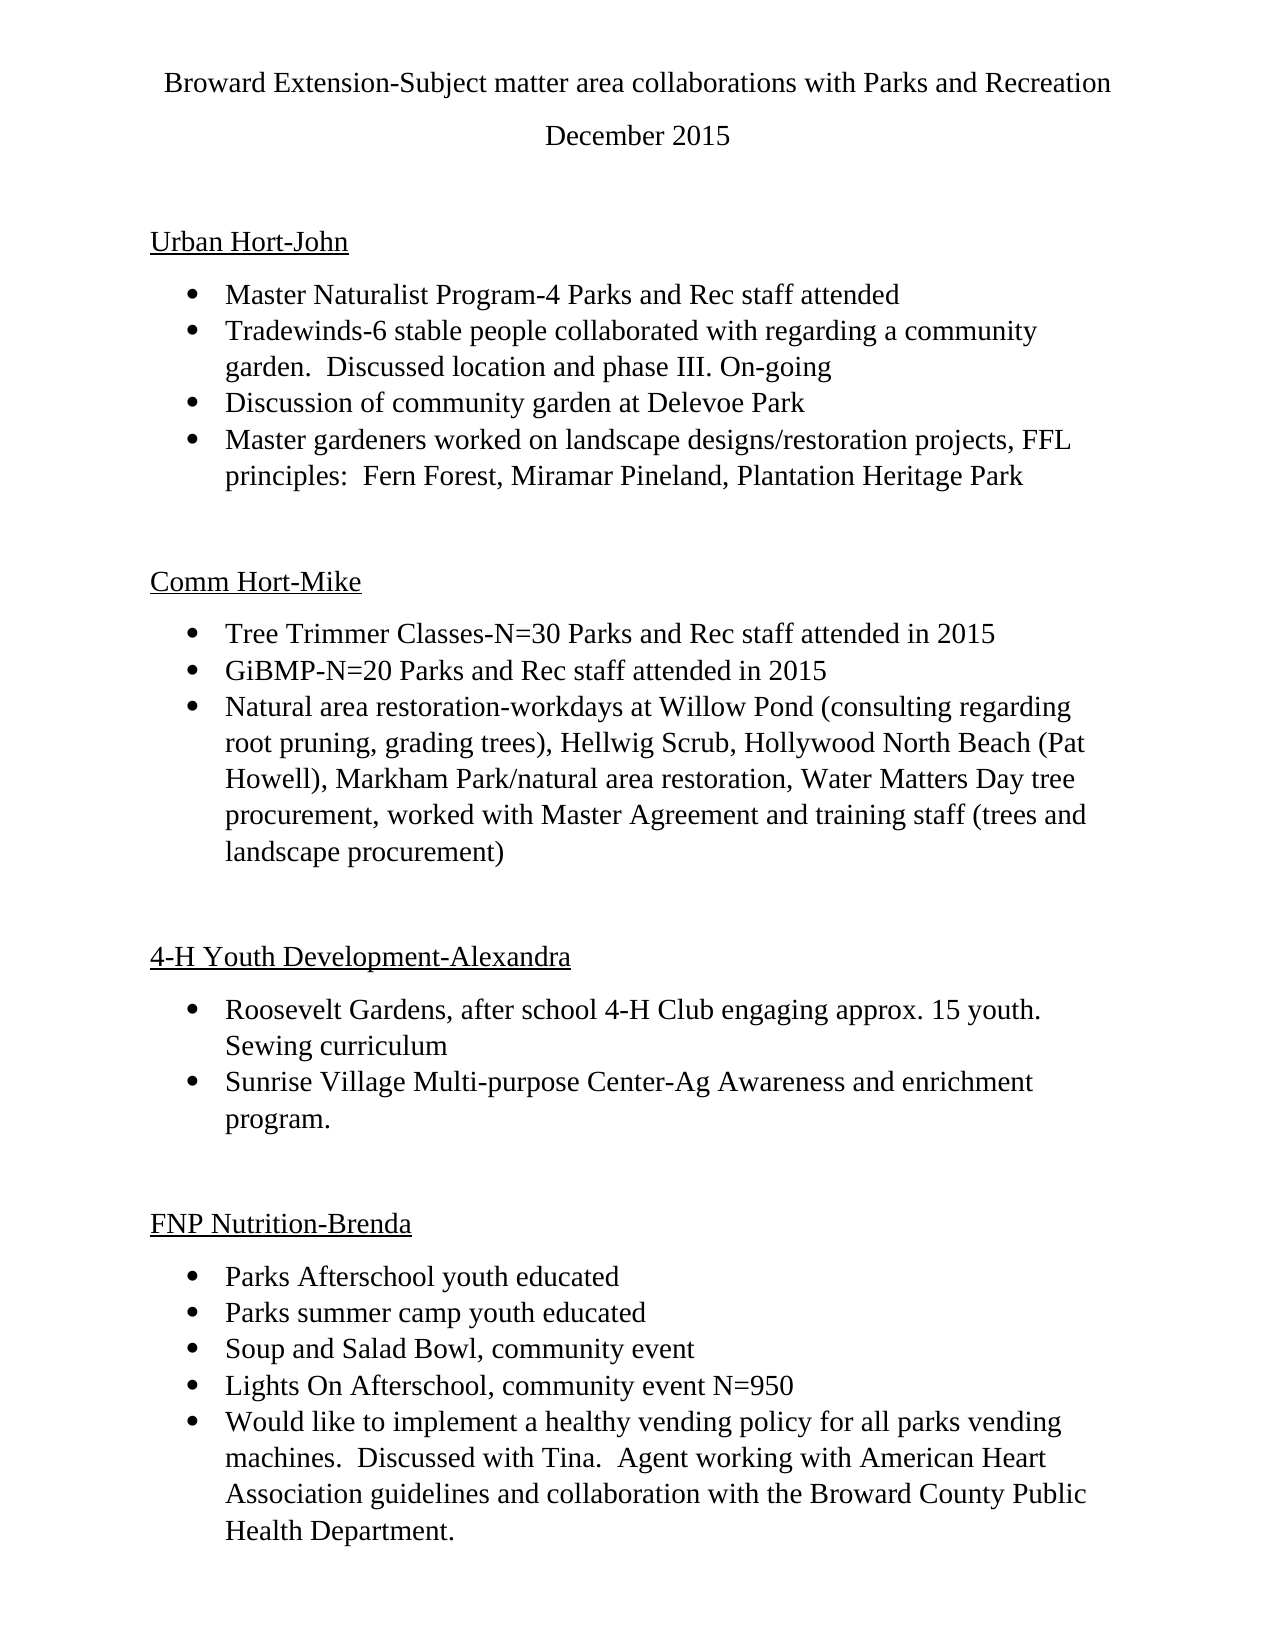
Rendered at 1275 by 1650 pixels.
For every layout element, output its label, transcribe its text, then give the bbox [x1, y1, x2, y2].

list Would like to implement a healthy vending policy for all parks vending machines. Discussed with Tina. Agent working with American Heart Association guidelines and collaboration with the Broward County Public Health Department. [187, 1404, 1125, 1546]
list Natural area restoration-workdays at Willow Pond (consulting regarding root pruning, grading trees), Hellwig Scrub, Hollywood North Beach (Pat Howell), Markham Park/natural area restoration, Water Matters Day tree procurement, worked with Master Agreement and training staff (trees and landscape procurement) [187, 689, 1125, 867]
list Tree Trimmer Classes-N=30 Parks and Rec staff attended in 2015 [187, 616, 1125, 650]
list Discussion of community garden at Delevoe Park [187, 386, 1125, 419]
list Soup and Salad Bowl, community event [187, 1332, 1125, 1365]
text Comm Hort-Mike [150, 564, 1125, 597]
list Master Naturalist Program-4 Parks and Rec staff attended [187, 277, 1125, 311]
list Master gardeners worked on landscape designs/restoration projects, FFL principles: Fern Forest, Miramar Pineland, Plantation Heritage Park [187, 422, 1125, 492]
text Broward Extension-Subject matter area collaborations with Parks and Recreation [150, 66, 1125, 99]
list Parks Afterschool youth educated [187, 1259, 1125, 1293]
text Urban Hort-John [150, 224, 1125, 258]
list Parks summer camp youth educated [187, 1295, 1125, 1329]
text FNP Nutrition-Brenda [150, 1206, 1125, 1240]
list Lights On Afterschool, community event N=950 [187, 1368, 1125, 1402]
list Tradewinds-6 stable people collaborated with regarding a community garden. Discussed location and phase III. On-going [187, 313, 1125, 383]
text December 2015 [150, 118, 1125, 152]
list Sunrise Village Multi-purpose Center-Ag Awareness and enrichment program. [187, 1064, 1125, 1134]
text 4-H Youth Development-Alexandra [150, 939, 1125, 973]
list Roosevelt Gardens, after school 4-H Club engaging approx. 15 youth. Sewing curriculum [187, 992, 1125, 1062]
list GiBMP-N=20 Parks and Rec staff attended in 2015 [187, 653, 1125, 686]
